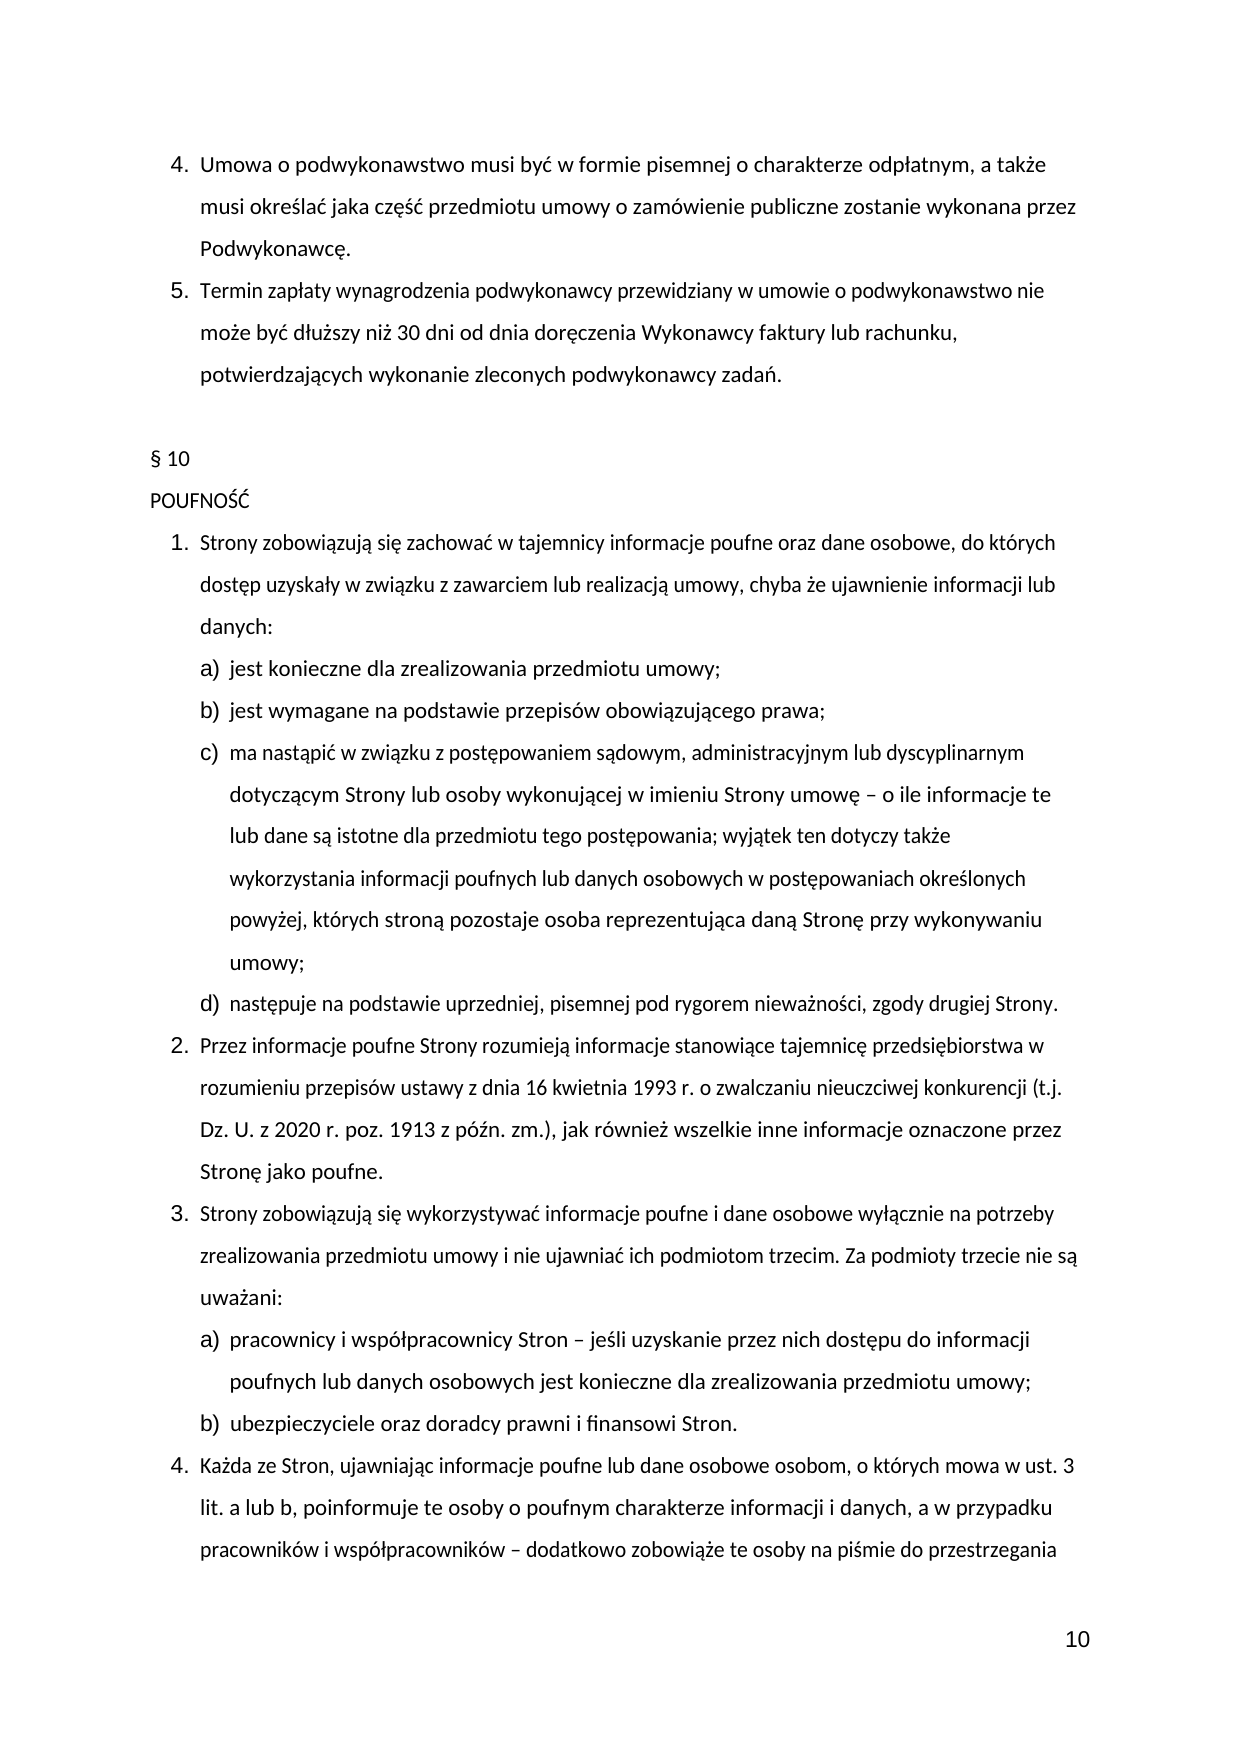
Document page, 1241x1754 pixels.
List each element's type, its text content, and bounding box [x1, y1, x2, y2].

subtitle POUFNOŚĆ [150, 486, 1090, 514]
list ubezpieczyciele oraz doradcy prawni i finansowi Stron. [200, 1409, 1090, 1437]
list Termin zapłaty wynagrodzenia podwykonawcy przewidziany w umowie o podwykonawstwo nie może być dłuższy niż 30 dni od dnia doręczenia Wykonawcy faktury lub rachunku, potwierdzających wykonanie zleconych podwykonawcy zadań. [170, 276, 1078, 388]
subtitle § 10 [150, 444, 1090, 472]
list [170, 1451, 1078, 1563]
list pracownicy i współpracownicy Stron – jeśli uzyskanie przez nich dostępu do informacji poufnych lub danych osobowych jest konieczne dla zrealizowania przedmiotu umowy; [200, 1325, 1078, 1395]
list ma nastąpić w związku z postępowaniem sądowym, administracyjnym lub dyscyplinarnym dotyczącym Strony lub osoby wykonującej w imieniu Strony umowę – o ile informacje te lub dane są istotne dla przedmiotu tego postępowania; wyjątek ten dotyczy także wykorzystania informacji poufnych lub danych osobowych w postępowaniach określonych powyżej, których stroną pozostaje osoba reprezentująca daną Stronę przy wykonywaniu umowy; [200, 738, 1078, 976]
list Strony zobowiązują się wykorzystywać informacje poufne i dane osobowe wyłącznie na potrzeby zrealizowania przedmiotu umowy i nie ujawniać ich podmiotom trzecim. Za podmioty trzecie nie są uważani: [170, 1199, 1078, 1311]
list jest wymagane na podstawie przepisów obowiązującego prawa; [200, 696, 1090, 724]
list Strony zobowiązują się zachować w tajemnicy informacje poufne oraz dane osobowe, do których dostęp uzyskały w związku z zawarciem lub realizacją umowy, chyba że ujawnienie informacji lub danych: [170, 528, 1078, 640]
list jest konieczne dla zrealizowania przedmiotu umowy; [200, 654, 1090, 682]
list następuje na podstawie uprzedniej, pisemnej pod rygorem nieważności, zgody drugiej Strony. [200, 989, 1090, 1018]
list Przez informacje poufne Strony rozumieją informacje stanowiące tajemnicę przedsiębiorstwa w rozumieniu przepisów ustawy z dnia 16 kwietnia 1993 r. o zwalczaniu nieuczciwej konkurencji (t.j. Dz. U. z 2020 r. poz. 1913 z późn. zm.), jak również wszelkie inne informacje oznaczone przez Stronę jako poufne. [170, 1032, 1078, 1186]
list Umowa o podwykonawstwo musi być w formie pisemnej o charakterze odpłatnym, a także musi określać jaka część przedmiotu umowy o zamówienie publiczne zostanie wykonana przez Podwykonawcę. [170, 150, 1078, 262]
